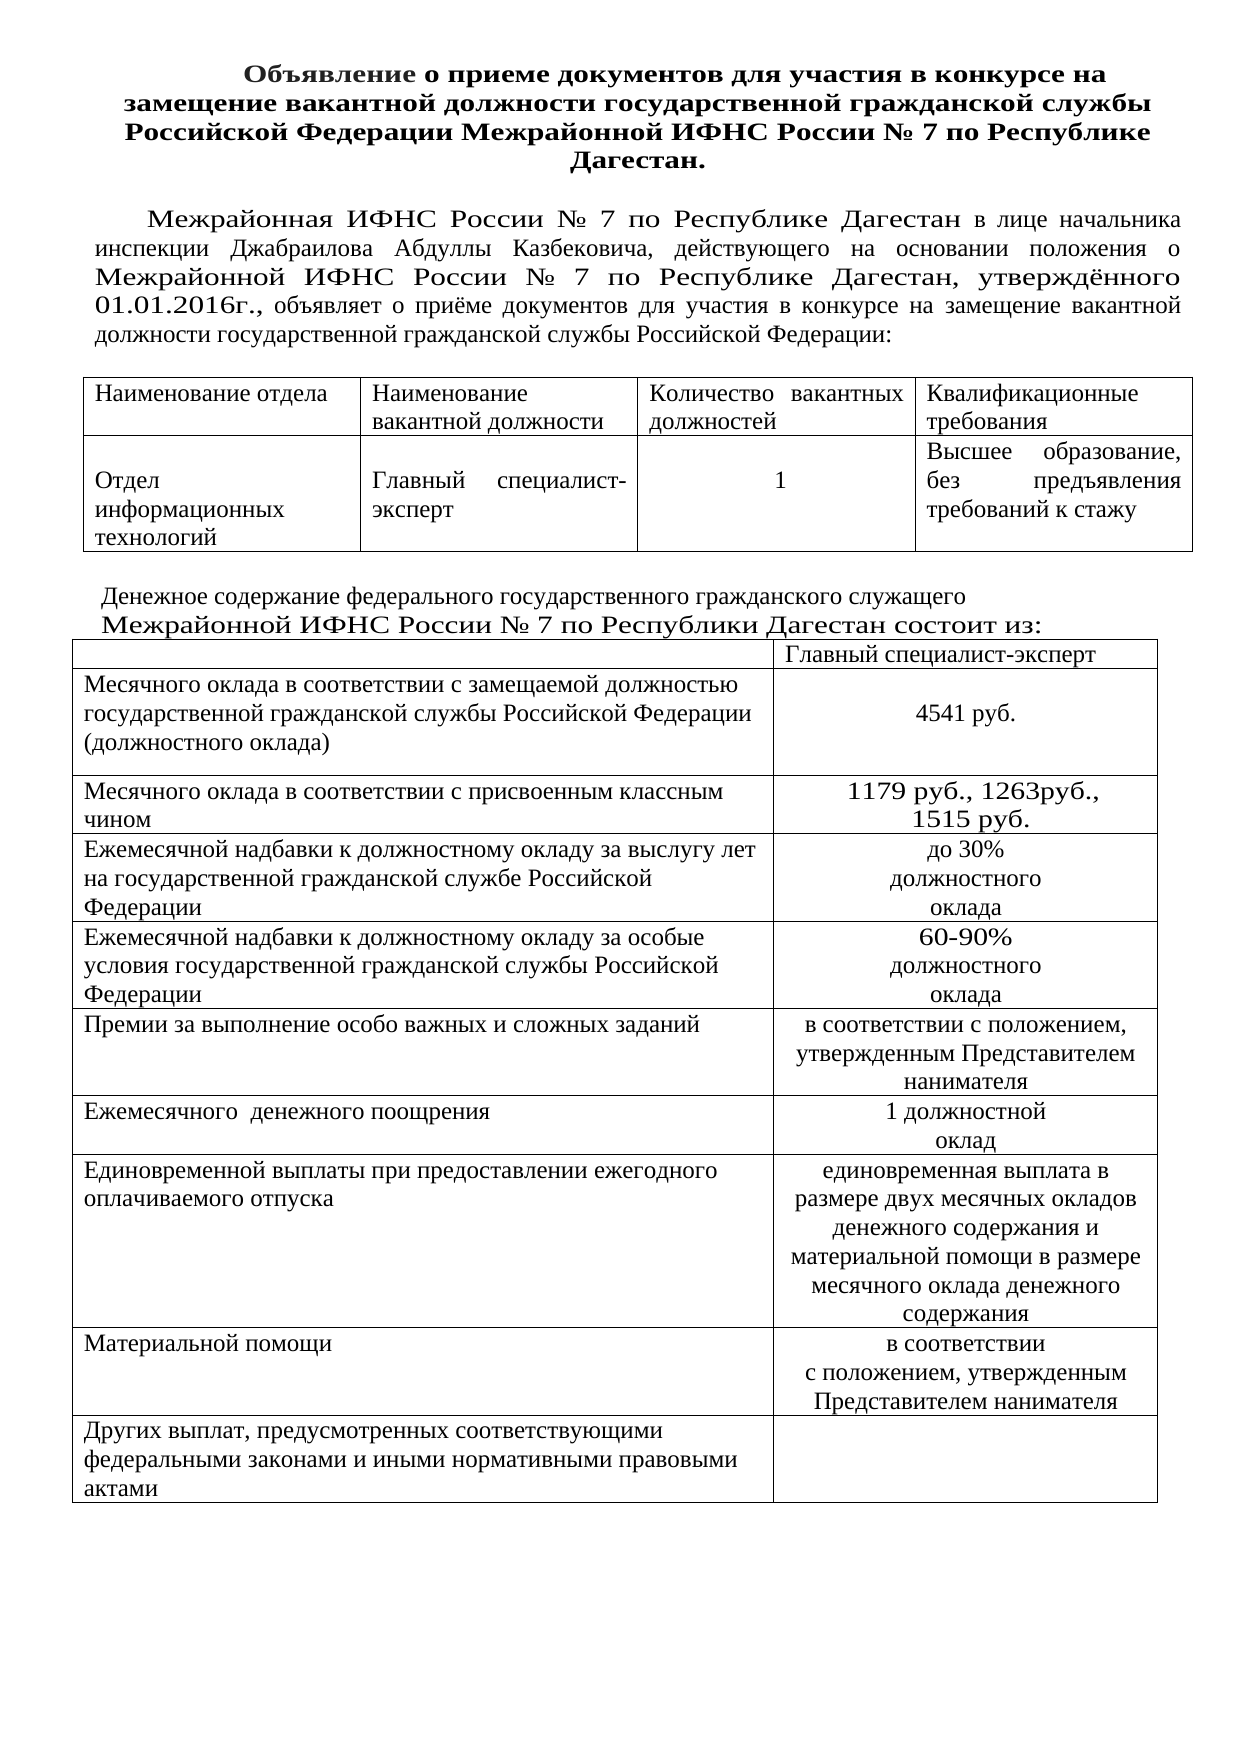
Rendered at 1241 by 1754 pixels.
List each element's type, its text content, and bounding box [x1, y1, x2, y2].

table_cell Главный специалист-эксперт [361, 436, 637, 551]
table_cell Месячного оклада в соответствии с присвоенным классным чином [73, 776, 773, 833]
table_cell Ежемесячного денежного поощрения [73, 1096, 773, 1154]
table_cell Других выплат, предусмотренных соответствующими федеральными законами и иными нормативными правовыми актами [73, 1416, 773, 1502]
text Объявление о приеме документов для участия в конкурсе на замещение вакантной должности государственной гражданской службы Российской Федерации Межрайонной ИФНС России № 7 по Республике Дагестан. [94, 59, 1181, 174]
table_header Квалификационные требования [916, 378, 1192, 435]
table_cell Единовременной выплаты при предоставлении ежегодного оплачиваемого отпуска [73, 1155, 773, 1327]
table_cell 60-90% должностного оклада [774, 922, 1157, 1008]
table_cell до 30% должностного оклада [774, 834, 1157, 921]
table_cell в соответствии с положением, утвержденным Представителем нанимателя [774, 1009, 1157, 1095]
table_cell 4541 руб. [774, 669, 1157, 775]
table_header Главный специалист-эксперт [774, 640, 1157, 668]
text Денежное содержание федерального государственного гражданского служащего [94, 581, 1181, 610]
table_cell 1179 руб., 1263руб., 1515 руб. [774, 776, 1157, 833]
table_cell Высшее образование, без предъявления требований к стажу [916, 436, 1192, 551]
text Межрайонная ИФНС России № 7 по Республике Дагестан в лице начальника инспекции Джабраилова Абдуллы Казбековича, действующего на основании положения о Межрайонной ИФНС России № 7 по Республике Дагестан, утверждённого 01.01.2016г., объявляет о приёме документов для участия в конкурсе на замещение вакантной должности государственной гражданской службы Российской Федерации: [94, 204, 1181, 348]
table_cell [774, 1416, 1157, 1502]
table_cell Месячного оклада в соответствии с замещаемой должностью государственной гражданской службы Российской Федерации (должностного оклада) [73, 669, 773, 775]
table_cell 1 [638, 436, 915, 551]
table_cell 1 должностной оклад [774, 1096, 1157, 1154]
table_cell Премии за выполнение особо важных и сложных заданий [73, 1009, 773, 1095]
table_cell Материальной помощи [73, 1328, 773, 1414]
table_cell Ежемесячной надбавки к должностному окладу за особые условия государственной гражданской службы Российской Федерации [73, 922, 773, 1008]
table_header Наименование отдела [84, 378, 360, 435]
table_header Количество вакантных должностей [638, 378, 915, 435]
table_header Наименование вакантной должности [361, 378, 637, 435]
table_header [73, 640, 773, 668]
table_cell единовременная выплата в размере двух месячных окладов денежного содержания и материальной помощи в размере месячного оклада денежного содержания [774, 1155, 1157, 1327]
table_cell в соответствии с положением, утвержденным Представителем нанимателя [774, 1328, 1157, 1414]
table_cell Отдел информационных технологий [84, 436, 360, 551]
table_cell Ежемесячной надбавки к должностному окладу за выслугу лет на государственной гражданской службе Российской Федерации [73, 834, 773, 921]
text Межрайонной ИФНС России № 7 по Республики Дагестан состоит из: [94, 610, 1181, 638]
